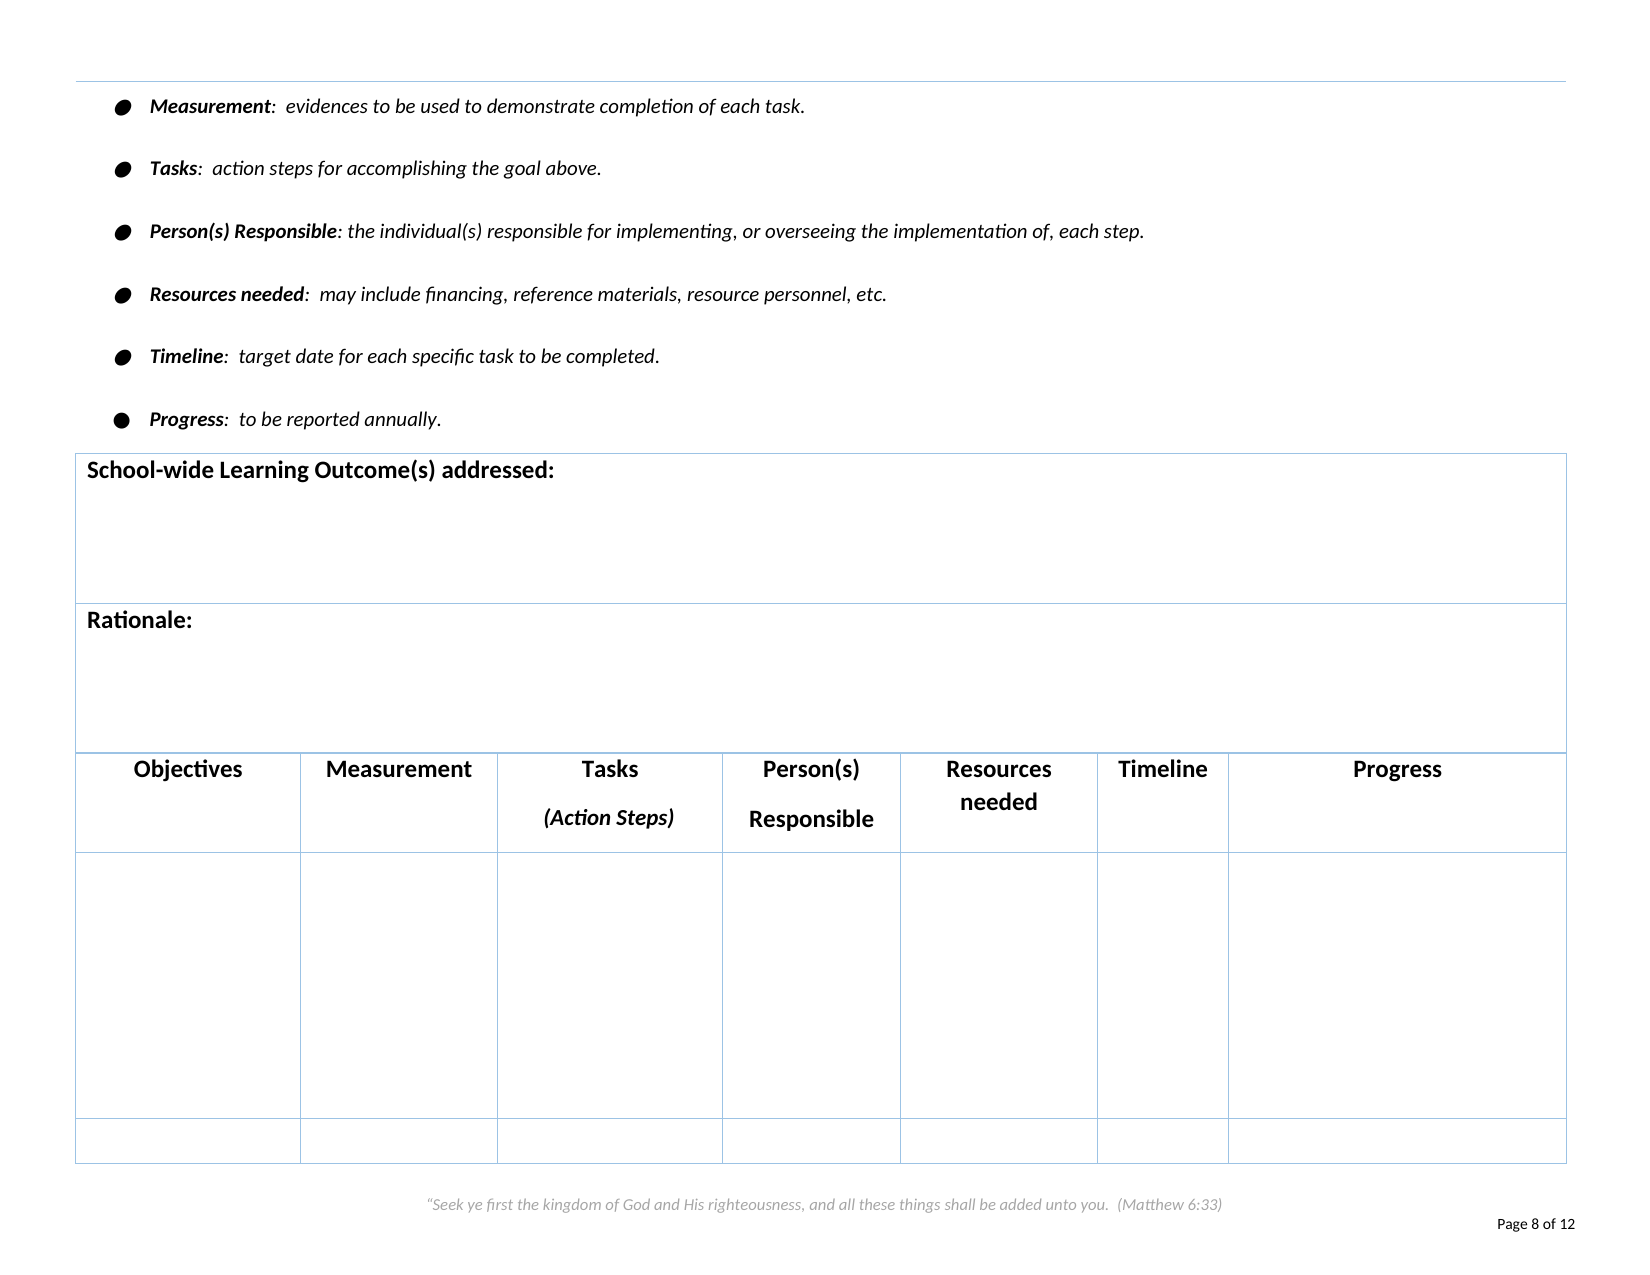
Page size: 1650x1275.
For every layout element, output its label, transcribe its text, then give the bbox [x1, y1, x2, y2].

table_cell Measurement [301, 754, 497, 852]
table_cell Rationale: [76, 604, 1566, 752]
table_cell [901, 853, 1097, 1118]
table_cell [76, 853, 300, 1118]
table_cell [901, 1119, 1097, 1163]
table_cell Timeline [1098, 754, 1228, 852]
table_cell [723, 1119, 900, 1163]
table_cell [76, 1119, 300, 1163]
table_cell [76, 82, 1566, 453]
table_cell [498, 1119, 722, 1163]
table_cell Objectives [76, 754, 300, 852]
table_cell [1098, 853, 1228, 1118]
table_cell [301, 1119, 497, 1163]
table_cell [723, 853, 900, 1118]
table_cell Progress [1229, 754, 1566, 852]
table_cell [1229, 853, 1566, 1118]
table_cell Resources needed [901, 754, 1097, 852]
table_cell [1229, 1119, 1566, 1163]
table_cell [1098, 1119, 1228, 1163]
table_cell [498, 853, 722, 1118]
table_cell School-wide Learning Outcome(s) addressed: [76, 454, 1566, 603]
table_cell [301, 853, 497, 1118]
table_cell Tasks (Action Steps) [498, 754, 722, 852]
table_cell Person(s) Responsible [723, 754, 900, 852]
